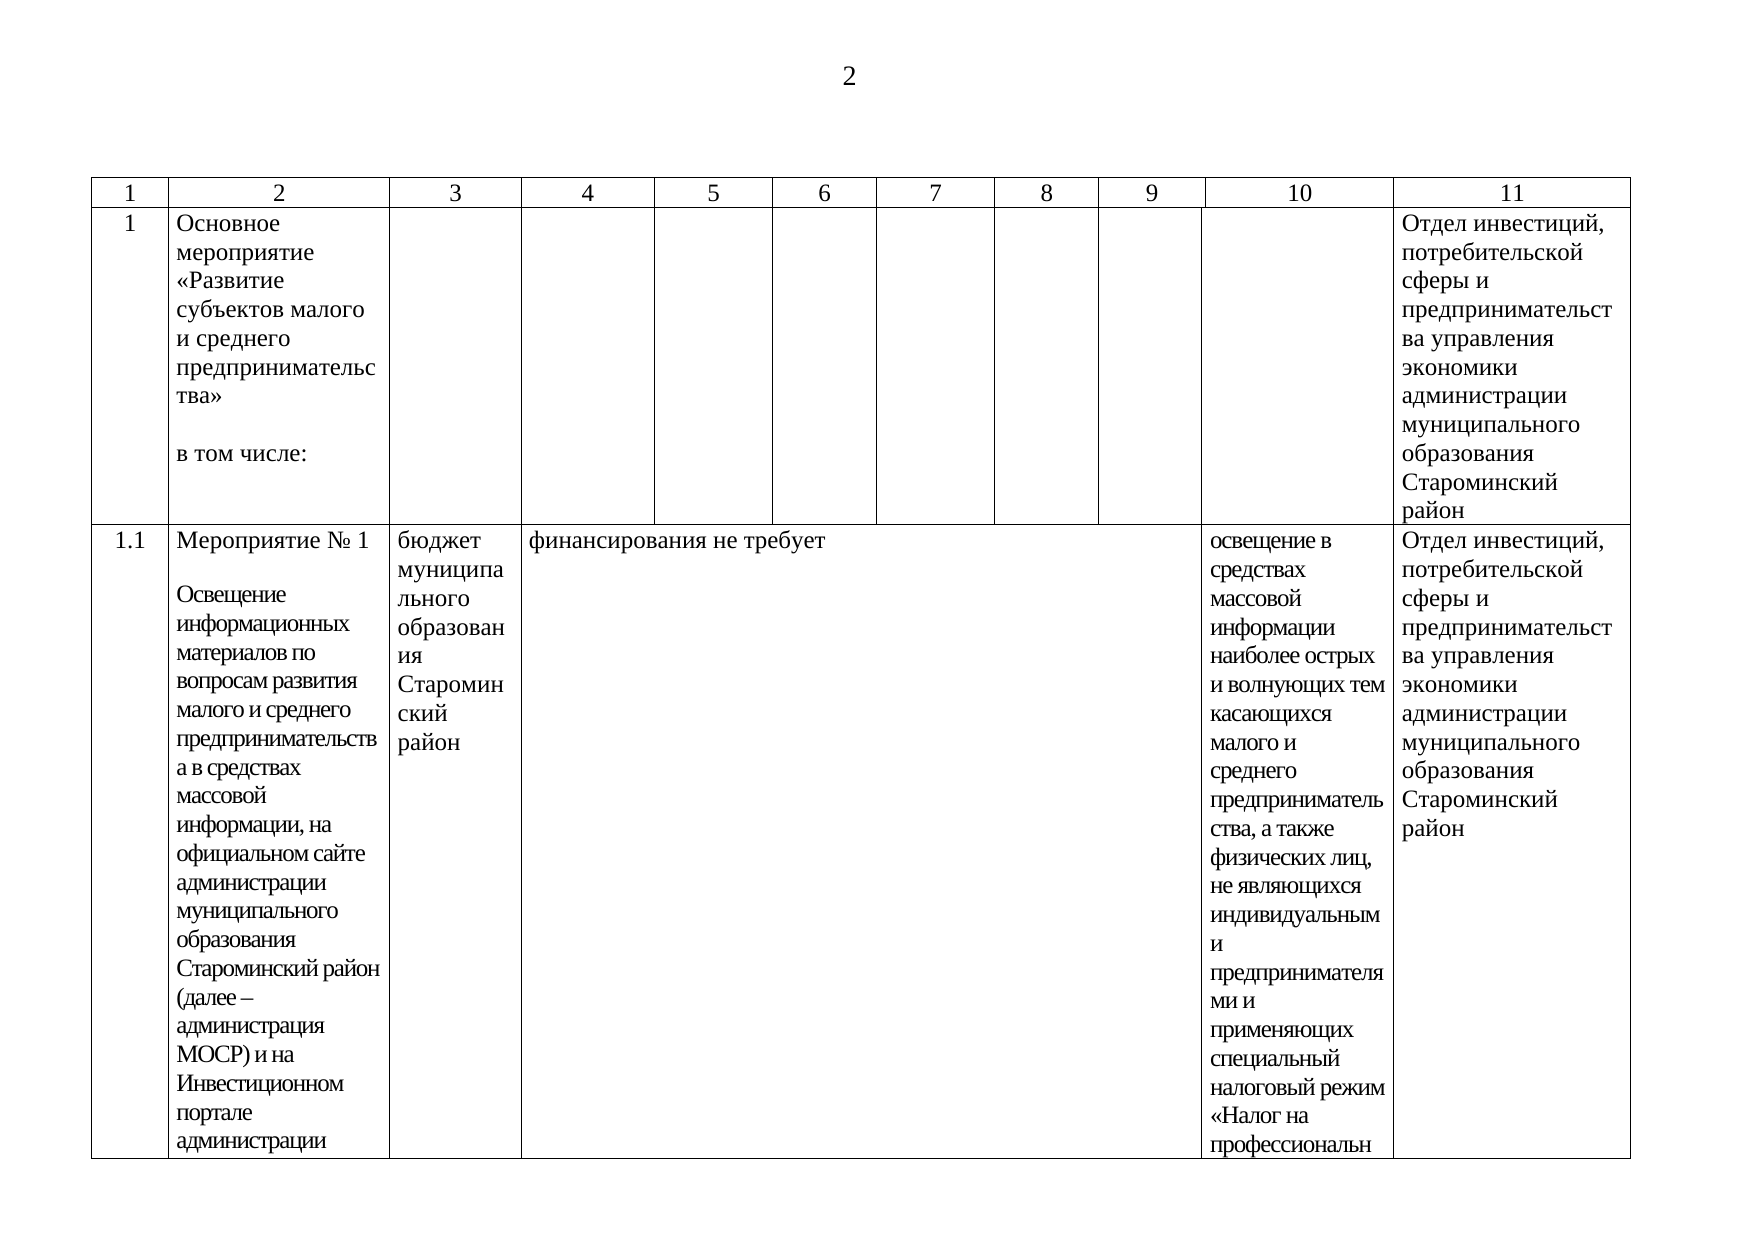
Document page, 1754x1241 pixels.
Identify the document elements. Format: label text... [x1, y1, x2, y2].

table_cell 2 [169, 178, 389, 207]
table_cell 5 [655, 178, 772, 207]
table_cell [655, 208, 772, 524]
table_cell 9 [1099, 178, 1205, 207]
table_cell 1 [92, 208, 168, 524]
table_cell [522, 208, 654, 524]
table_cell 11 [1394, 178, 1630, 207]
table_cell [390, 525, 521, 1158]
table_cell 6 [773, 178, 876, 207]
table_cell 8 [995, 178, 1098, 207]
table_cell 10 [1206, 178, 1393, 207]
table_cell [773, 208, 876, 524]
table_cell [522, 525, 1201, 1158]
table_cell 7 [877, 178, 994, 207]
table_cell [1394, 525, 1630, 1158]
table_cell [995, 208, 1098, 524]
table_cell [390, 208, 521, 524]
table_cell 4 [522, 178, 654, 207]
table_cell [169, 525, 389, 1158]
table_cell Основное мероприятие «Развитие субъектов малого и среднего предпринимательства» в том числе: [169, 208, 389, 524]
table_cell 1 [92, 178, 168, 207]
table_cell 1.1 [92, 525, 168, 1158]
table_cell [1202, 208, 1393, 524]
table_cell 3 [390, 178, 521, 207]
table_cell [1202, 525, 1393, 1158]
table_cell [1099, 208, 1201, 524]
table_cell [877, 208, 994, 524]
table_cell Отдел инвестиций, потребительской сферы и предпринимательства управления экономики администрации муниципального образования Староминский район [1394, 208, 1630, 524]
